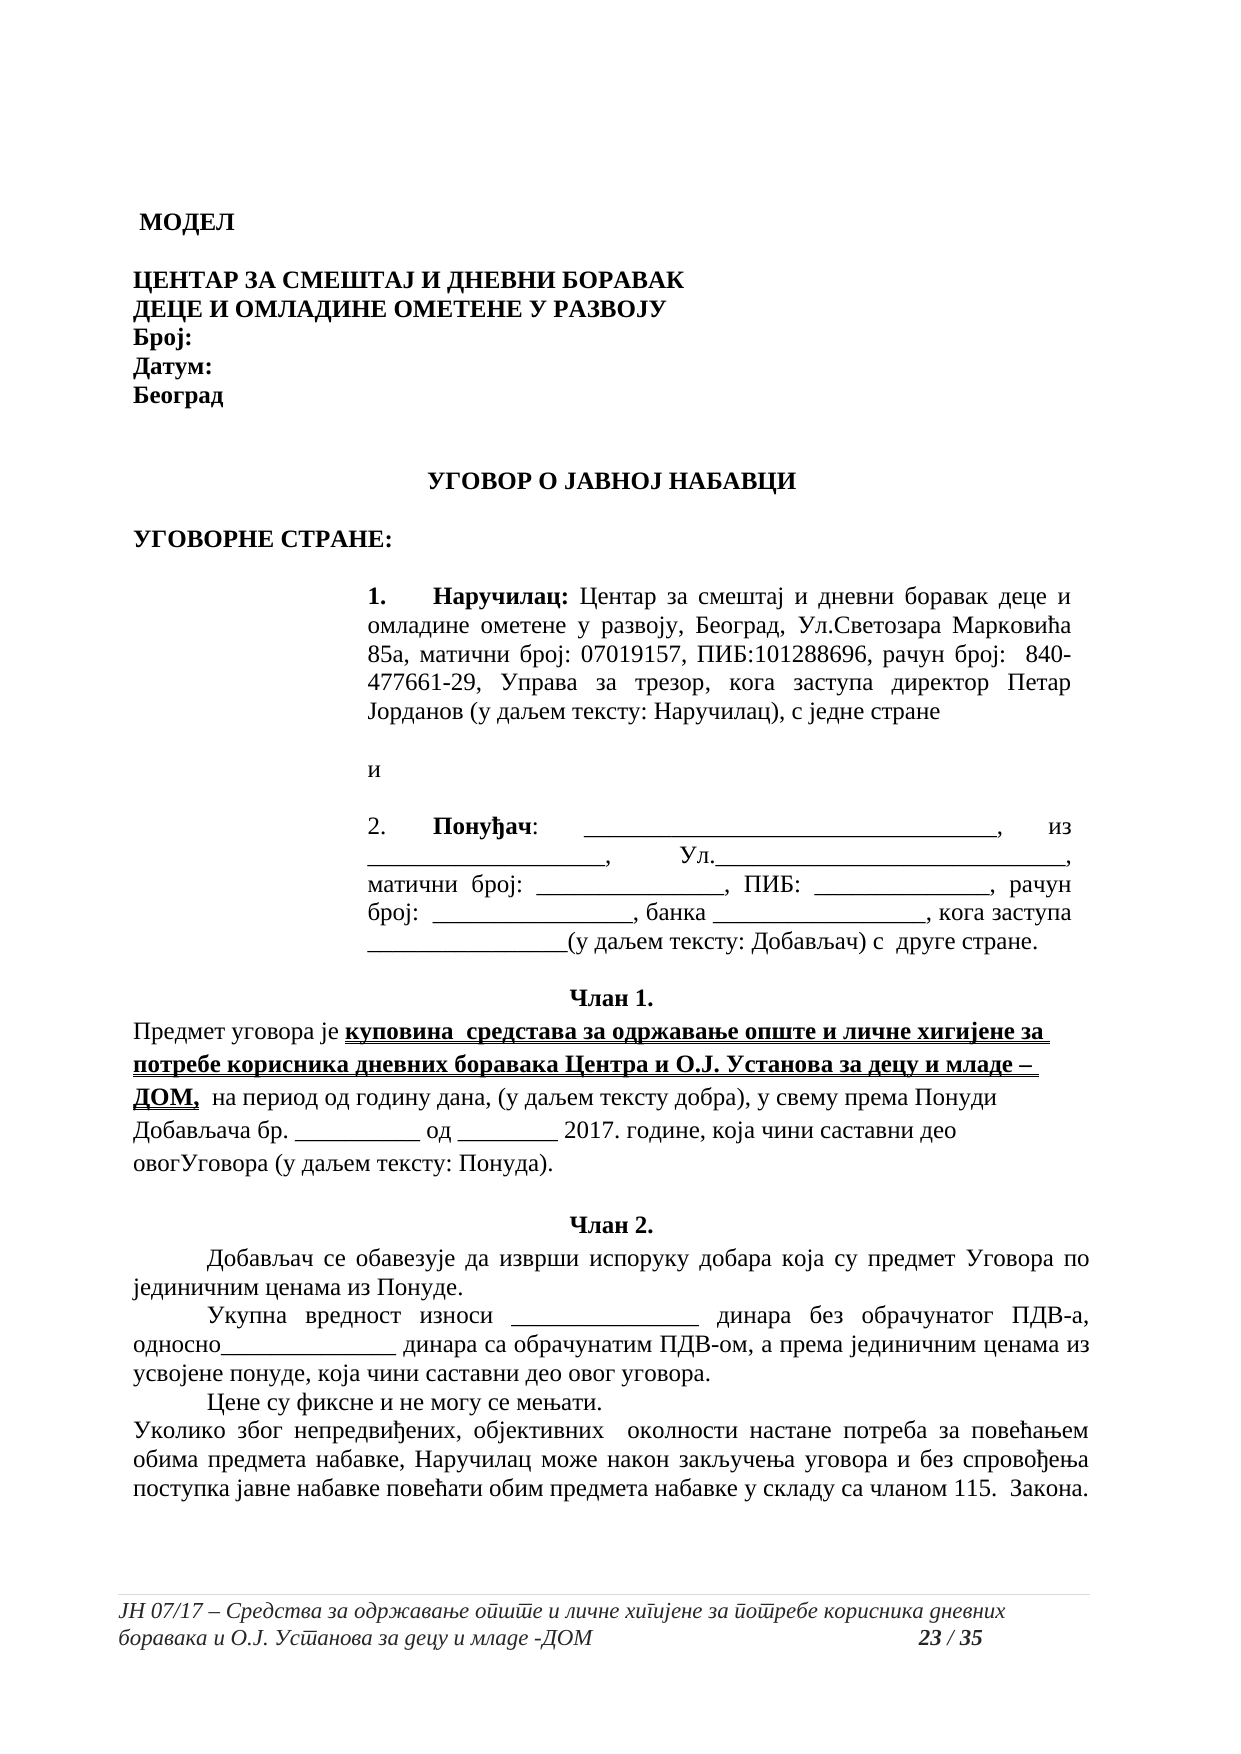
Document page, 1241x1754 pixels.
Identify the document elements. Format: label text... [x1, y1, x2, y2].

text Београд [133, 380, 1090, 409]
text Уколико због непредвиђених, објективних околности настане потреба за повећањем обима предмета набавке, Наручилац може након закључења уговора и без спровођења поступка јавне набавке повећати обим предмета набавке у складу са чланом 115. Закона. [133, 1415, 1090, 1502]
text МОДЕЛ [133, 207, 1090, 236]
text и [367, 754, 1071, 782]
text Укупна вредност износи _______________ динара без обрачунатог ПДВ-а, односно______________ динара са обрачунатим ПДВ-ом, а према јединичним ценама из усвојене понуде, која чини саставни део овог уговора. [133, 1300, 1090, 1387]
text Број: [133, 322, 1090, 351]
text Предмет уговора је куповина средстава за одржавање опште и личне хигијене за потребе корисника дневних боравака Центра и О.Ј. Установа за децу и младе – ДОМ, на период од годину дана, (у даљем тексту добра), у свему према Понуди Добављача бр. __________ од ________ 2017. године, која чини саставни део овогУговора (у даљем тексту: Понуда). [133, 1016, 1090, 1177]
text Цене су фиксне и не могу се мењати. [133, 1387, 1090, 1415]
text ЦЕНТАР ЗА СМЕШТАЈ И ДНЕВНИ БОРАВАК [133, 265, 1090, 294]
text УГОВОР О ЈАВНОЈ НАБАВЦИ [133, 466, 1090, 495]
text УГОВОРНЕ СТРАНЕ: [133, 524, 1090, 552]
text Члан 2. [133, 1210, 1090, 1239]
list Наручилац: Центар за смештај и дневни боравак деце и омладине ометене у развоју, Београд, Ул.Светозара Марковића 85а, матични број: 07019157, ПИБ:101288696, рачун број: 840-477661-29, Управа за трезор, кога заступа директор Петар Јорданов (у даљем тексту: Наручилац), с једне стране [367, 581, 1071, 725]
text Добављач се обавезује да изврши испоруку добара која су предмет Уговора по јединичним ценама из Понуде. [133, 1243, 1090, 1300]
text Датум: [133, 351, 1090, 380]
text Члан 1. [133, 983, 1090, 1012]
list Понуђач: _________________________________, из ___________________, Ул.____________________________, матични број: _______________, ПИБ: ______________, рачун број: ________________, банка _________________, кога заступа ________________(у даљем тексту: Добављач) с друге стране. [367, 811, 1071, 955]
text ДЕЦЕ И ОМЛАДИНЕ ОМЕТЕНЕ У РАЗВОЈУ [133, 294, 1090, 322]
